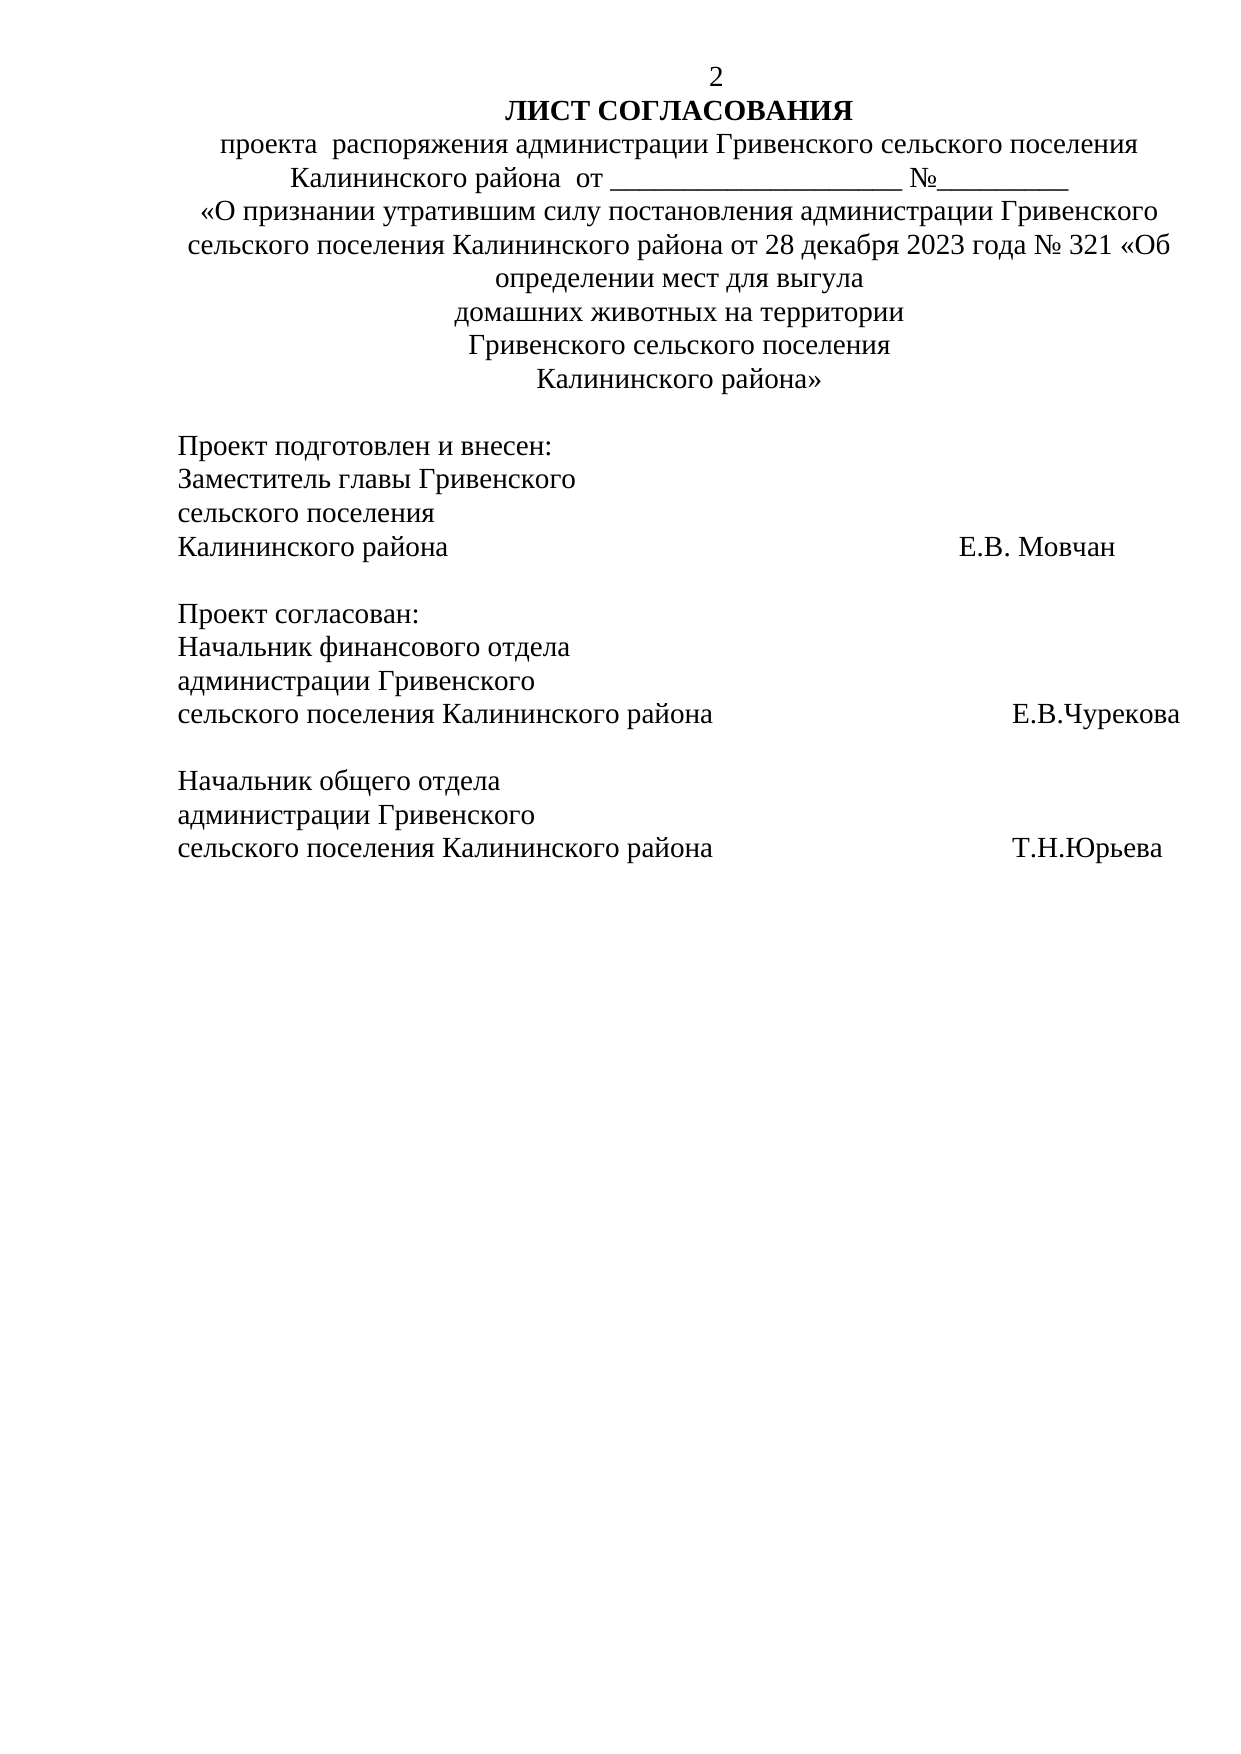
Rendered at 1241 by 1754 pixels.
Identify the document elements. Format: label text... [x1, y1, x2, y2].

text ЛИСТ СОГЛАСОВАНИЯ [177, 93, 1181, 126]
text сельского поселения Калининского района Е.В.Чурекова [177, 696, 1181, 730]
text Калининского района Е.В. Мовчан [177, 529, 1181, 562]
text «О признании утратившим силу постановления администрации Гривенского сельского поселения Калининского района от 28 декабря 2023 года № 321 «Об определении мест для выгула [177, 193, 1181, 294]
text Гривенского сельского поселения [177, 327, 1181, 361]
text Проект подготовлен и внесен: [177, 428, 1181, 462]
text проекта распоряжения администрации Гривенского сельского поселения Калининского района от ____________________ №_________ [177, 126, 1181, 193]
text сельского поселения [177, 495, 1181, 529]
text Калининского района» [177, 361, 1181, 394]
text Начальник общего отдела [177, 763, 1181, 797]
text Заместитель главы Гривенского [177, 462, 1181, 495]
text Начальник финансового отдела [177, 629, 1181, 663]
text администрации Гривенского [177, 797, 1181, 831]
text сельского поселения Калининского района Т.Н.Юрьева [177, 831, 1181, 864]
text домашних животных на территории [177, 294, 1181, 327]
text 2 [177, 59, 1181, 93]
text Проект согласован: [177, 596, 1181, 629]
text администрации Гривенского [177, 663, 1181, 696]
